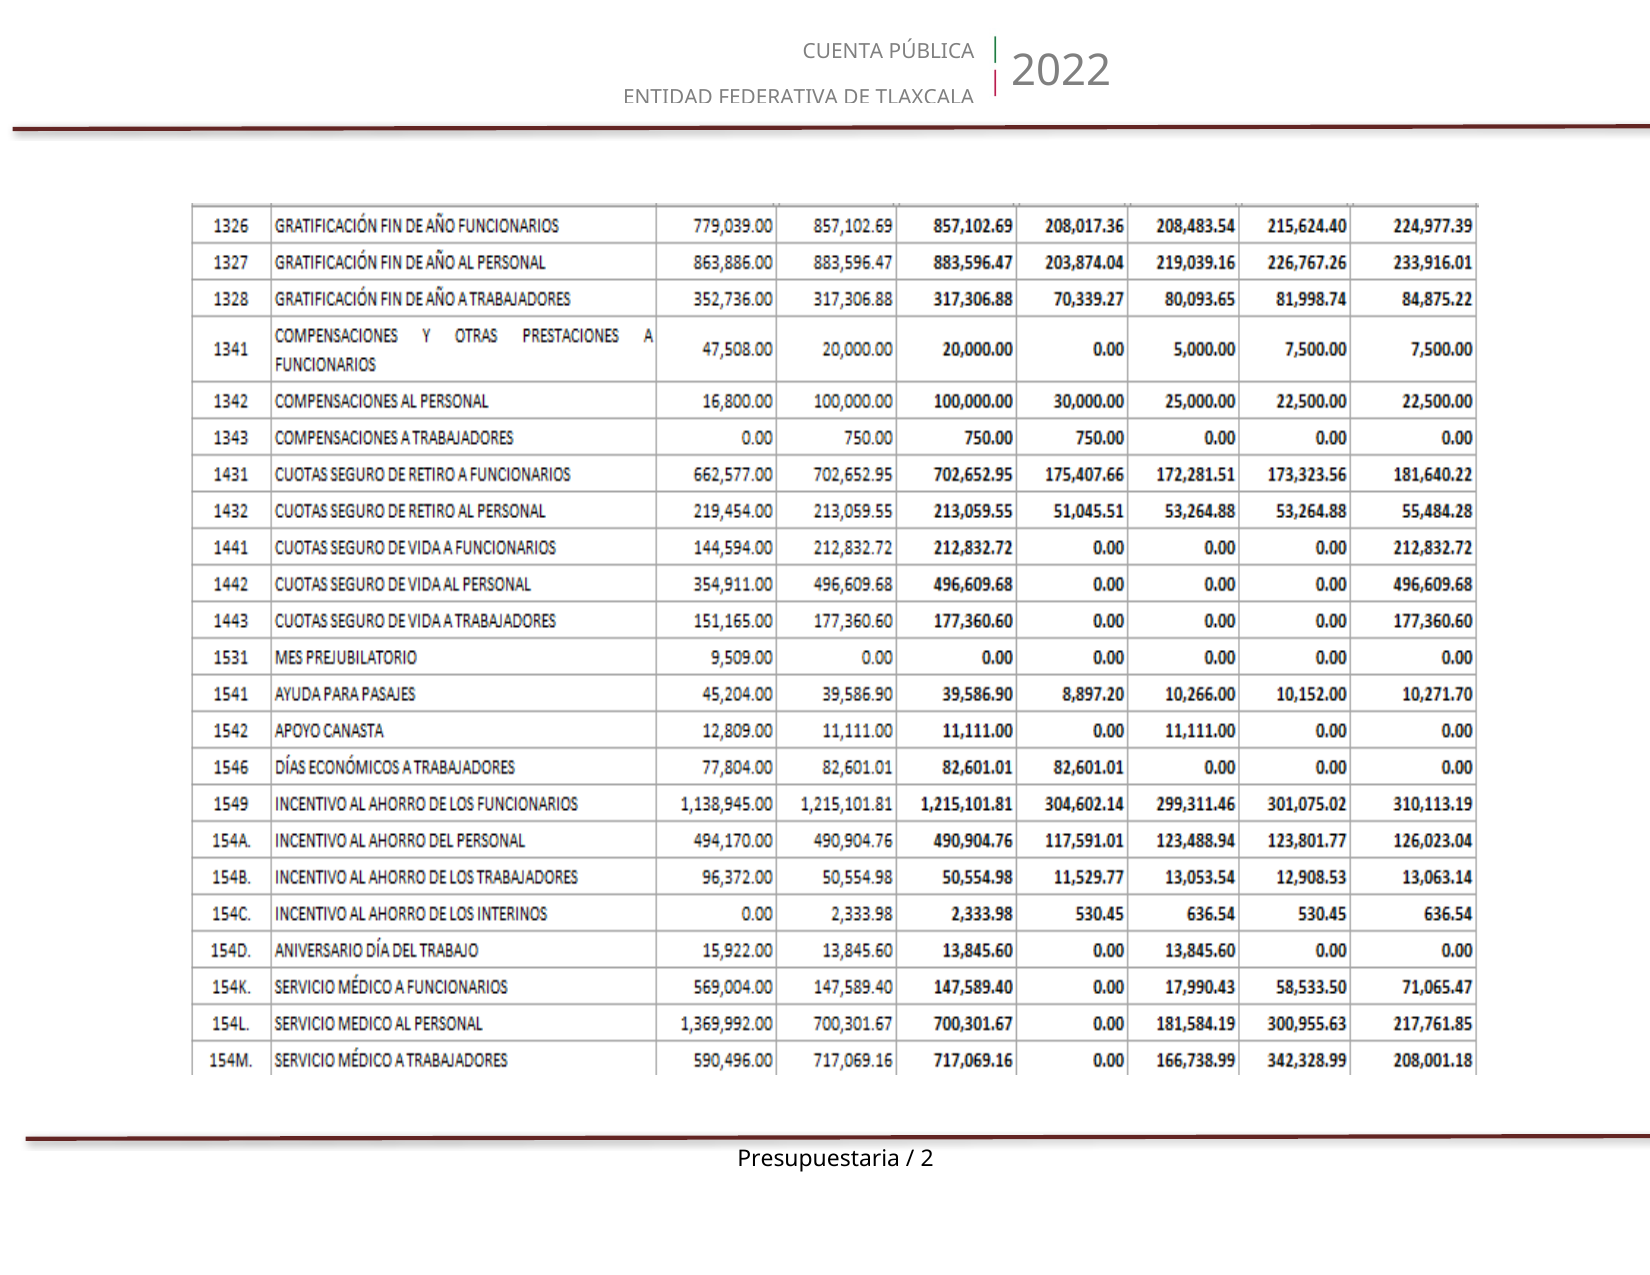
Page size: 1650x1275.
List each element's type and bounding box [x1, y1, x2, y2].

picture [989, 28, 1005, 99]
picture [191, 203, 1479, 1075]
